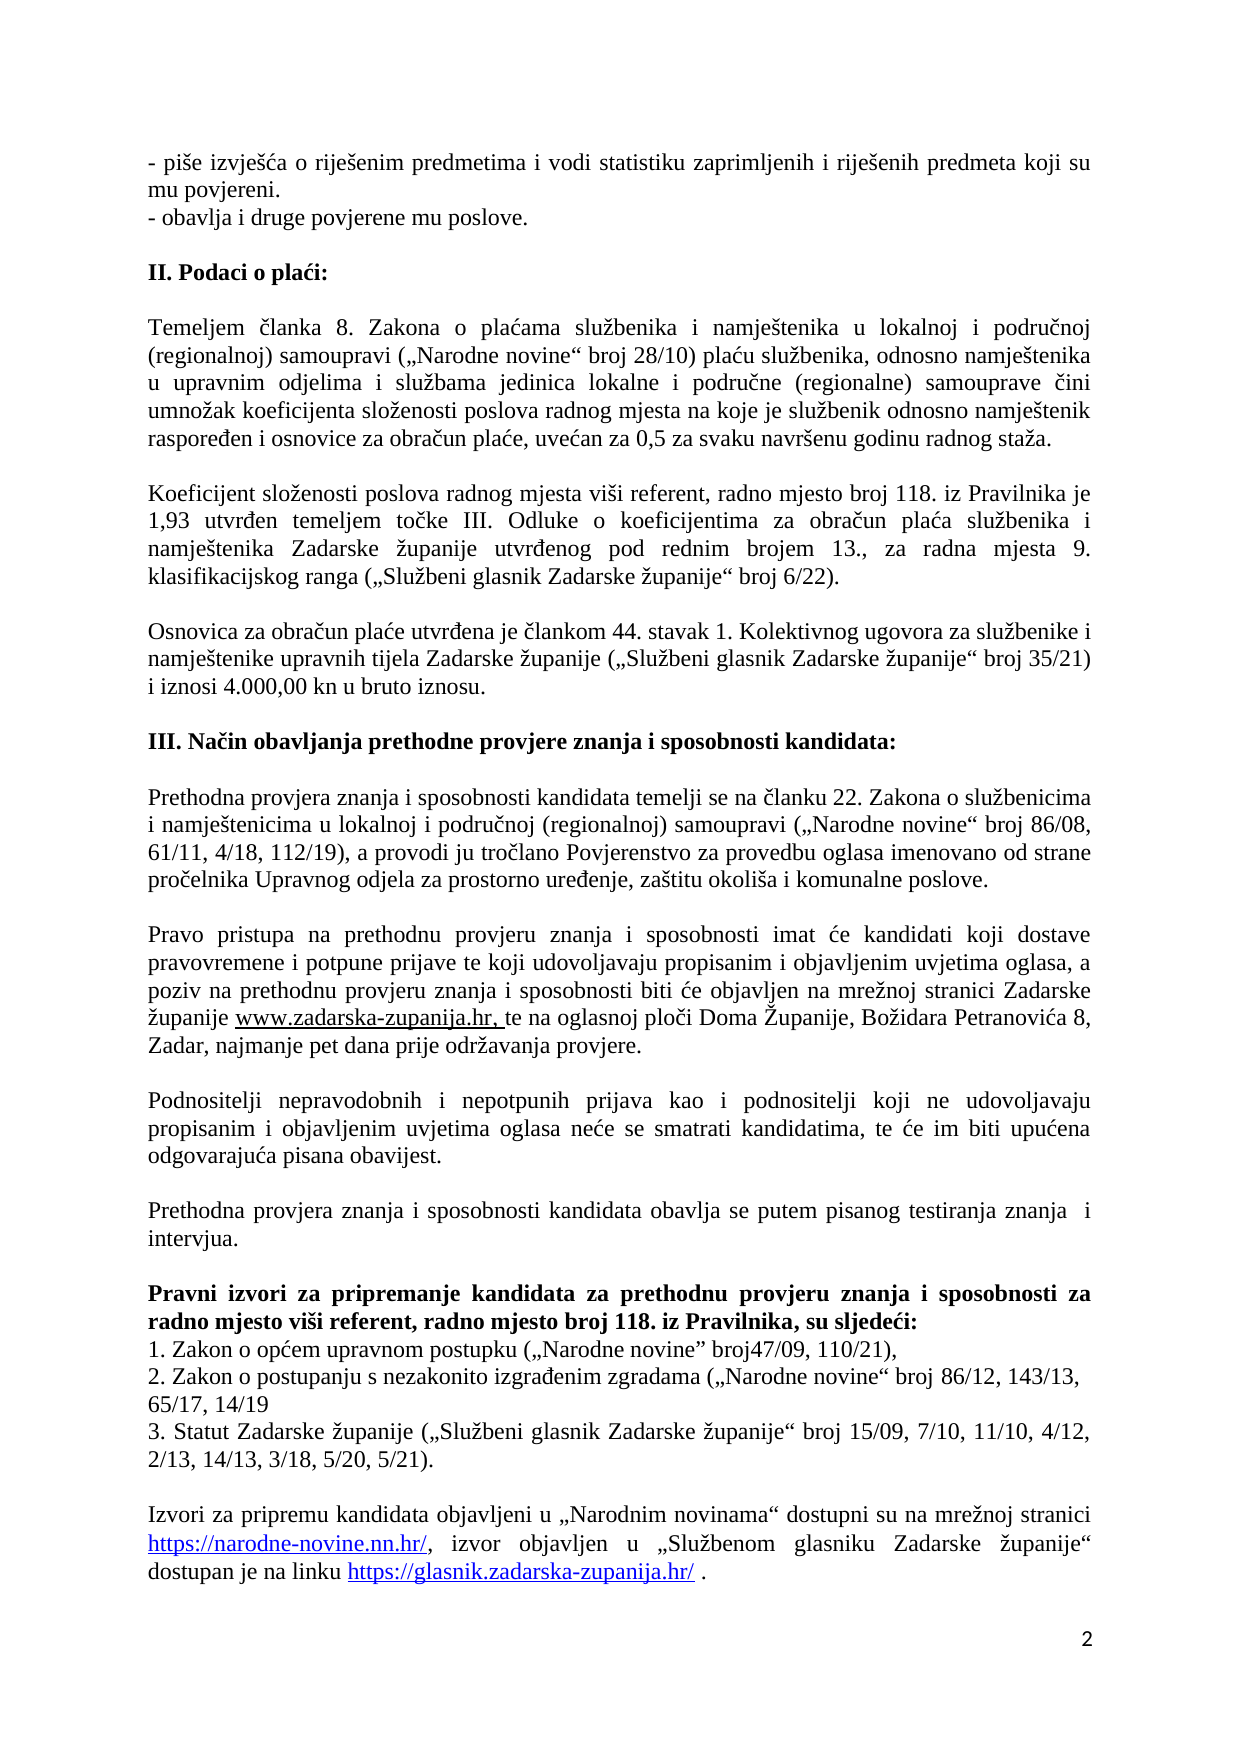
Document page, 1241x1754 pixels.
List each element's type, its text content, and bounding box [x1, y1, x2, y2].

text Prethodna provjera znanja i sposobnosti kandidata temelji se na članku 22. Zakona o službenicima i namještenicima u lokalnoj i područnoj (regionalnoj) samoupravi („Narodne novine“ broj 86/08, 61/11, 4/18, 112/19), a provodi ju tročlano Povjerenstvo za provedbu oglasa imenovano od strane pročelnika Upravnog odjela za prostorno uređenje, zaštitu okoliša i komunalne poslove. [148, 782, 1093, 893]
text II. Podaci o plaći: [148, 258, 1093, 286]
text Izvori za pripremu kandidata objavljeni u „Narodnim novinama“ dostupni su na mrežnoj stranici https://narodne-novine.nn.hr/, izvor objavljen u „Službenom glasniku Zadarske županije“ dostupan je na linku https://glasnik.zadarska-zupanija.hr/ . [148, 1500, 1093, 1585]
text III. Način obavljanja prethodne provjere znanja i sposobnosti kandidata: [148, 727, 1093, 755]
text 2. Zakon o postupanju s nezakonito izgrađenim zgradama („Narodne novine“ broj 86/12, 143/13, 65/17, 14/19 [148, 1362, 1093, 1417]
text Pravo pristupa na prethodnu provjeru znanja i sposobnosti imat će kandidati koji dostave pravovremene i potpune prijave te koji udovoljavaju propisanim i objavljenim uvjetima oglasa, a poziv na prethodnu provjeru znanja i sposobnosti biti će objavljen na mrežnoj stranici Zadarske županije www.zadarska-zupanija.hr, te na oglasnoj ploči Doma Županije, Božidara Petranovića 8, Zadar, najmanje pet dana prije održavanja provjere. [148, 921, 1093, 1058]
text Podnositelji nepravodobnih i nepotpunih prijava kao i podnositelji koji ne udovoljavaju propisanim i objavljenim uvjetima oglasa neće se smatrati kandidatima, te će im biti upućena odgovarajuća pisana obavijest. [148, 1086, 1093, 1169]
text Prethodna provjera znanja i sposobnosti kandidata obavlja se putem pisanog testiranja znanja i intervjua. [148, 1197, 1093, 1252]
text Osnovica za obračun plaće utvrđena je člankom 44. stavak 1. Kolektivnog ugovora za službenike i namještenike upravnih tijela Zadarske županije („Službeni glasnik Zadarske županije“ broj 35/21) i iznosi 4.000,00 kn u bruto iznosu. [148, 617, 1093, 700]
text 1. Zakon o općem upravnom postupku („Narodne novine” broj47/09, 110/21), [148, 1334, 1093, 1362]
text Koeficijent složenosti poslova radnog mjesta viši referent, radno mjesto broj 118. iz Pravilnika je 1,93 utvrđen temeljem točke III. Odluke o koeficijentima za obračun plaća službenika i namještenika Zadarske županije utvrđenog pod rednim brojem 13., za radna mjesta 9. klasifikacijskog ranga („Službeni glasnik Zadarske županije“ broj 6/22). [148, 479, 1093, 589]
text Temeljem članka 8. Zakona o plaćama službenika i namještenika u lokalnoj i područnoj (regionalnoj) samoupravi („Narodne novine“ broj 28/10) plaću službenika, odnosno namještenika u upravnim odjelima i službama jedinica lokalne i područne (regionalne) samouprave čini umnožak koeficijenta složenosti poslova radnog mjesta na koje je službenik odnosno namještenik raspoređen i osnovice za obračun plaće, uvećan za 0,5 za svaku navršenu godinu radnog staža. [148, 313, 1093, 451]
text - obavlja i druge povjerene mu poslove. [148, 203, 1093, 230]
text Pravni izvori za pripremanje kandidata za prethodnu provjeru znanja i sposobnosti za radno mjesto viši referent, radno mjesto broj 118. iz Pravilnika, su sljedeći: [148, 1279, 1093, 1334]
text - piše izvješća o riješenim predmetima i vodi statistiku zaprimljenih i riješenih predmeta koji su mu povjereni. [148, 148, 1093, 203]
text 3. Statut Zadarske županije („Službeni glasnik Zadarske županije“ broj 15/09, 7/10, 11/10, 4/12, 2/13, 14/13, 3/18, 5/20, 5/21). [148, 1417, 1093, 1473]
